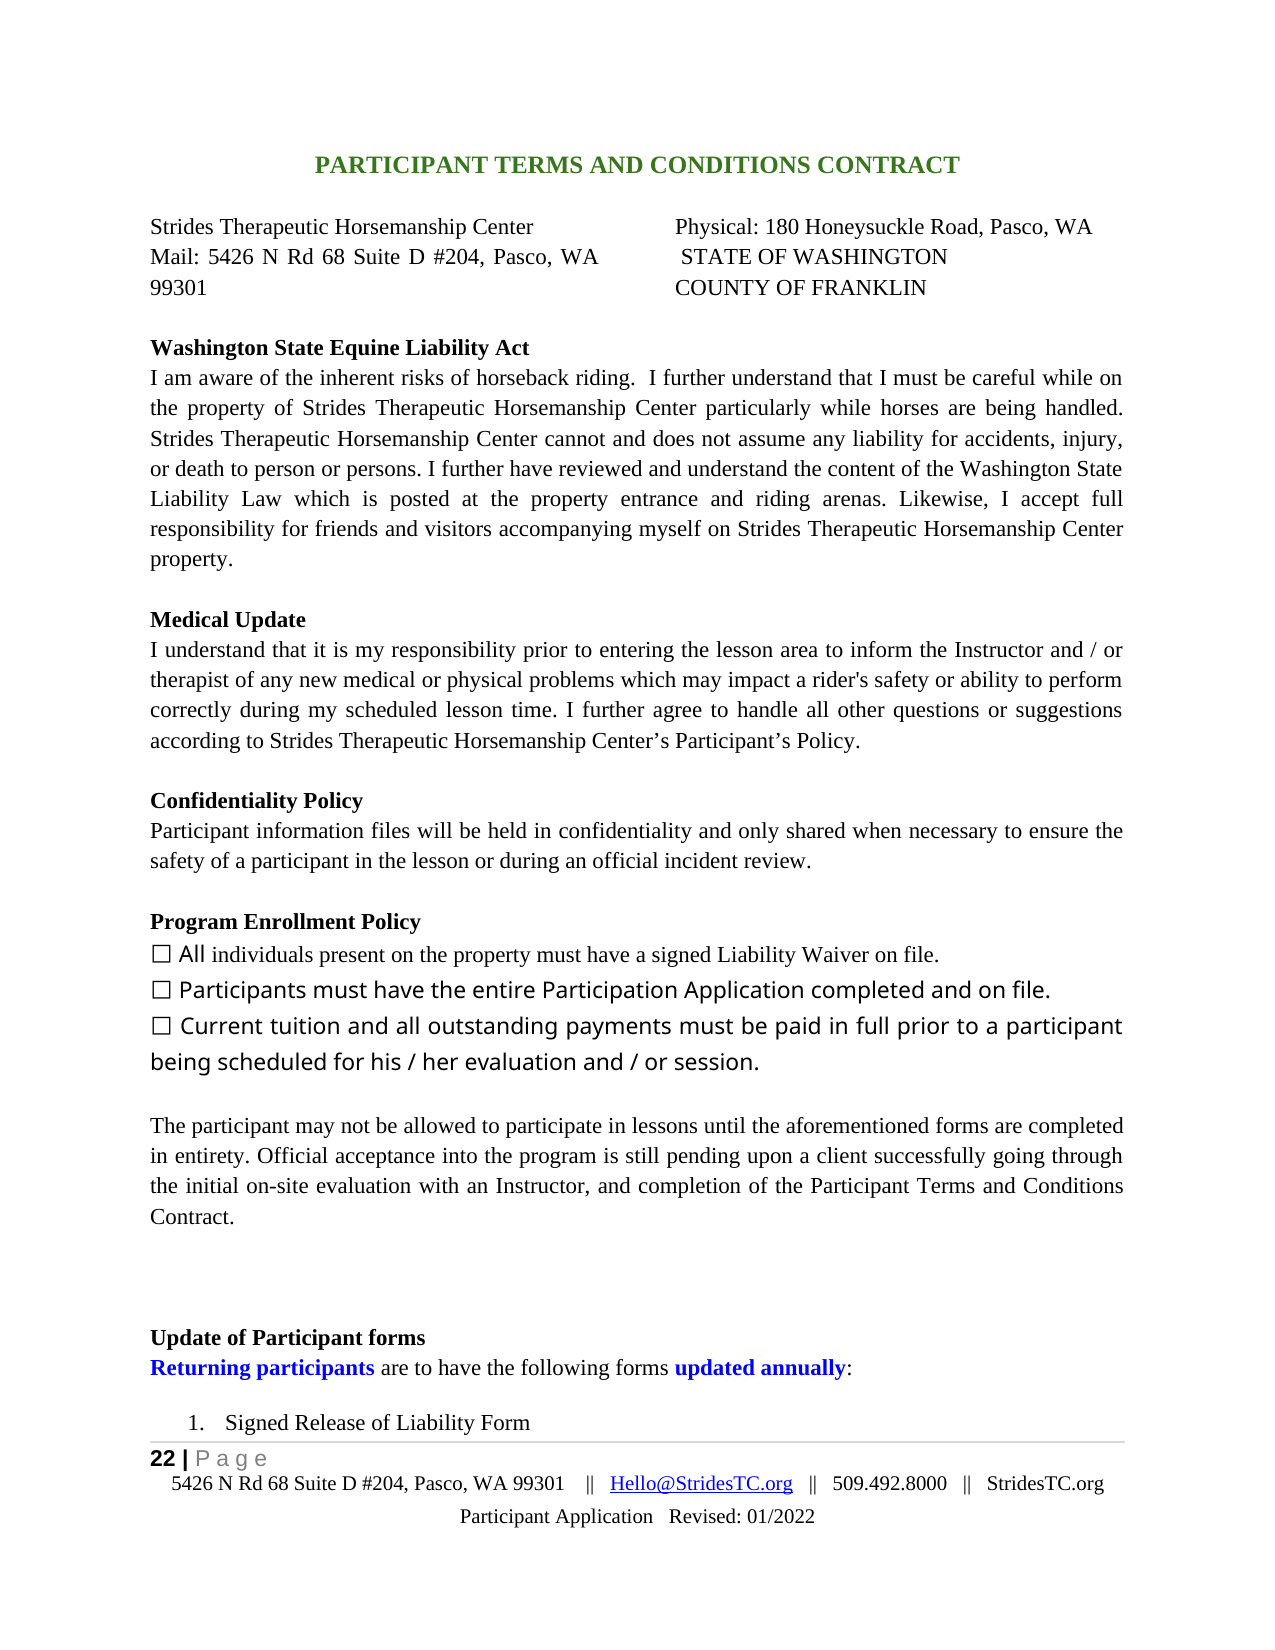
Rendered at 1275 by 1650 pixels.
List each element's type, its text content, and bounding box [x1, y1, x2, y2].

list Signed Release of Liability Form [187, 1409, 1125, 1435]
text PARTICIPANT TERMS AND CONDITIONS CONTRACT [150, 150, 1125, 179]
text ​Washington State Equine Liability Act [150, 334, 1125, 360]
text I understand that it is my responsibility prior to entering the lesson area to inform the Instructor and / or therapist of any new medical or physical problems which may impact a rider's safety or ability to perform correctly during my scheduled lesson time. I further agree to handle all other questions or suggestions according to Strides Therapeutic Horsemanship Center’s Participant’s Policy. [150, 636, 1125, 753]
text Mail: 5426 N Rd 68 Suite D #204, Pasco, WA 99301 [150, 243, 600, 300]
text The participant may not be allowed to participate in lessons until the aforementioned forms are completed in entirety. Official acceptance into the program is still pending upon a client successfully going through the initial on-site evaluation with an Instructor, and completion of the Participant Terms and Conditions Contract. [150, 1112, 1125, 1229]
text Medical Update [150, 606, 1125, 632]
text Update of Participant forms [150, 1324, 1125, 1350]
text ​Program Enrollment Policy [150, 908, 1125, 934]
text Participant information files will be held in confidentiality and only shared when necessary to ensure the safety of a participant in the lesson or during an official incident review. [150, 817, 1125, 874]
text ⬜ Current tuition and all outstanding payments must be paid in full prior to a participant being scheduled for his / her evaluation and / or session. [150, 1010, 1125, 1077]
text ⬜ Participants must have the entire Participation Application completed and on file. [150, 974, 1125, 1005]
text COUNTY OF FRANKLIN [675, 274, 1125, 300]
text Confidentiality Policy [150, 787, 1125, 813]
text Physical: 180 Honeysuckle Road, Pasco, WA [675, 213, 1125, 239]
text ⬜ All individuals present on the property must have a signed Liability Waiver on file. [150, 938, 1125, 969]
text I am aware of the inherent risks of horseback riding. I further understand that I must be careful while on the property of Strides Therapeutic Horsemanship Center particularly while horses are being handled. Strides Therapeutic Horsemanship Center cannot and does not assume any liability for accidents, injury, or death to person or persons. I further have reviewed and understand the content of the Washington State Liability Law which is posted at the property entrance and riding arenas. Likewise, I accept full responsibility for friends and visitors accompanying myself on Strides Therapeutic Horsemanship Center property. [150, 364, 1125, 572]
text ​Returning participants are to have the following forms updated annually: [150, 1354, 1125, 1380]
text STATE OF WASHINGTON [675, 243, 1125, 270]
text Strides Therapeutic Horsemanship Center [150, 213, 600, 239]
